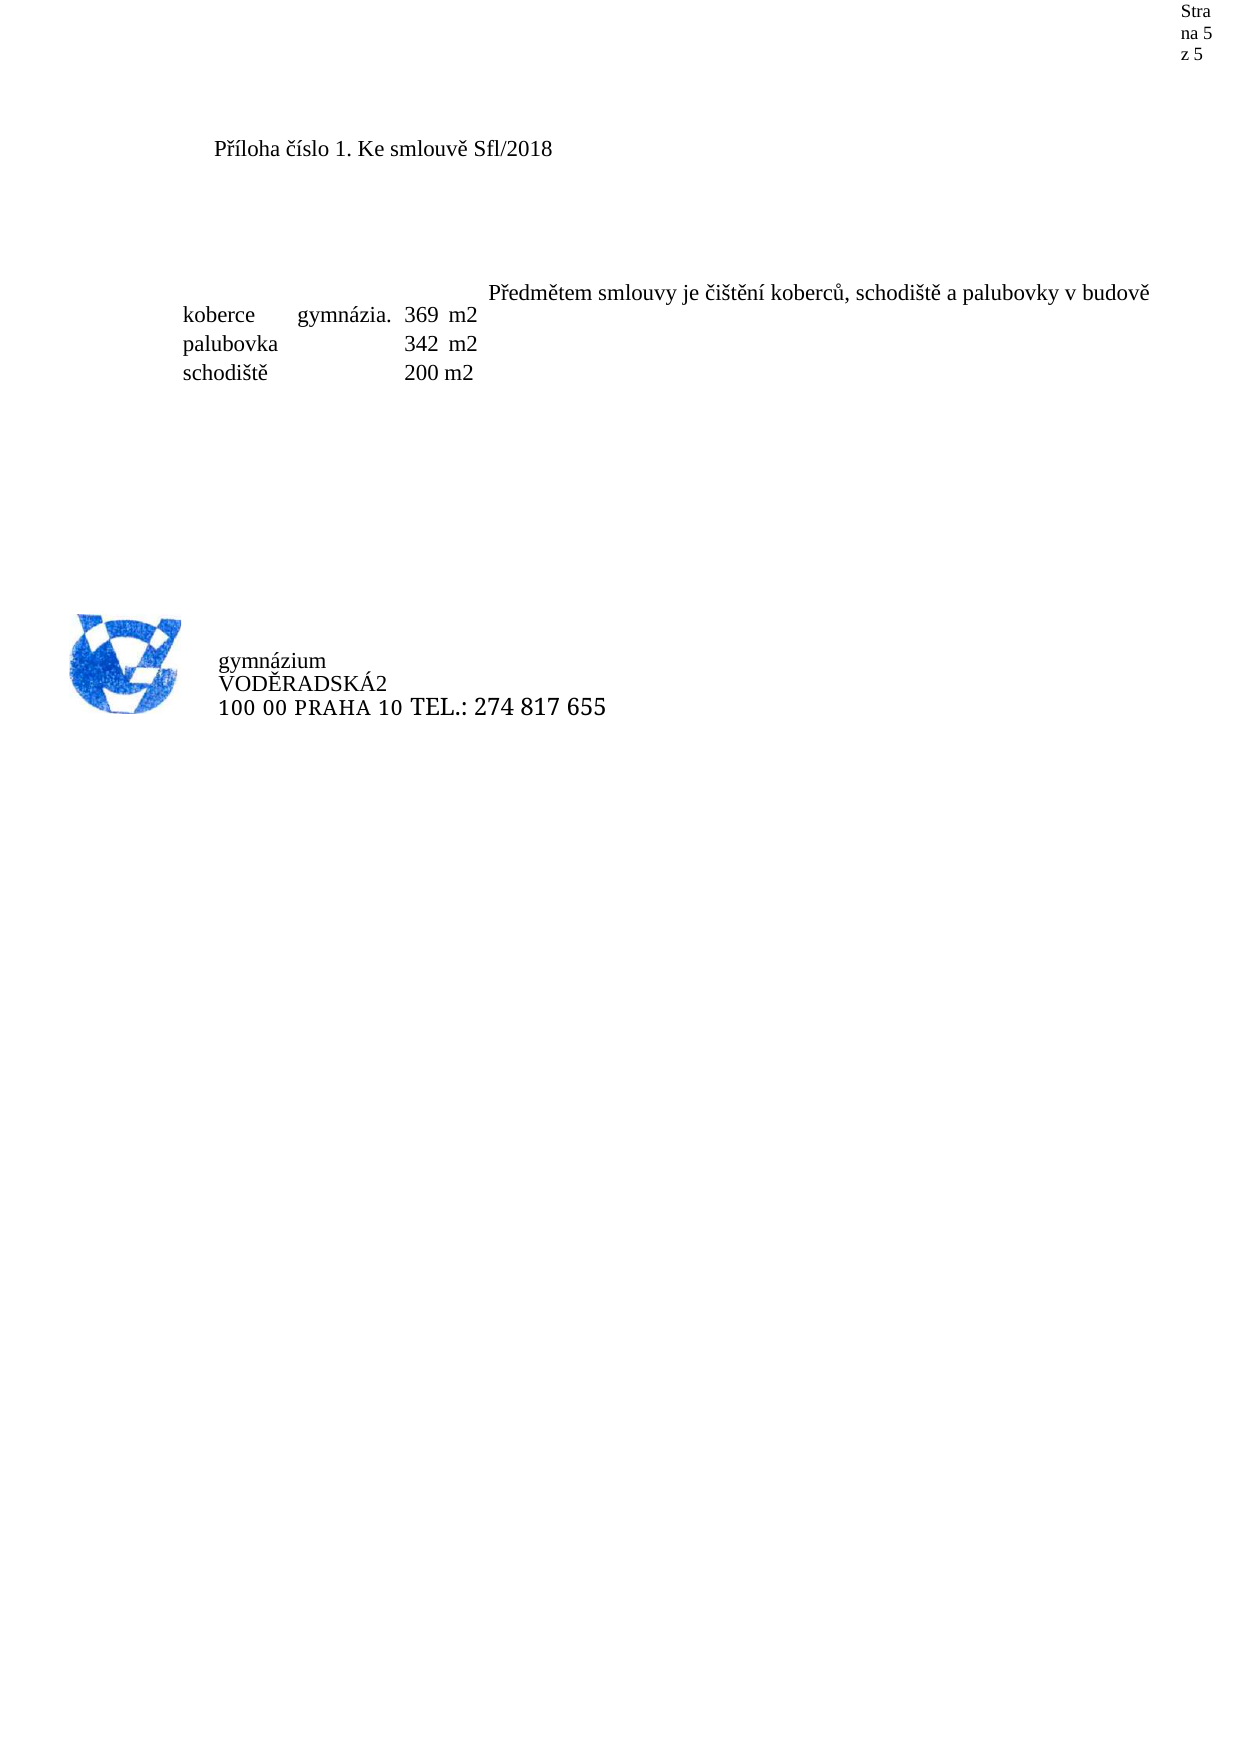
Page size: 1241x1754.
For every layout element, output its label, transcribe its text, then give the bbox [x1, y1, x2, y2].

picture [69, 614, 182, 714]
text Příloha číslo 1. Ke smlouvě Sfl/2018 [214, 138, 1183, 161]
text koberce [183, 299, 297, 328]
text Předmětem smlouvy je čištění koberců, schodiště a palubovky v budově gymnázia. [214, 282, 1183, 327]
text 369 m2 342 m2 200 m2 [404, 299, 478, 386]
text gymnázium [218, 364, 1183, 673]
text 100 00 PRAHA 10 TEL.: 274 817 655 [218, 696, 1154, 721]
text schodiště [183, 357, 297, 386]
text VODĚRADSKÁ2 [218, 673, 1183, 696]
text palubovka [183, 328, 297, 357]
